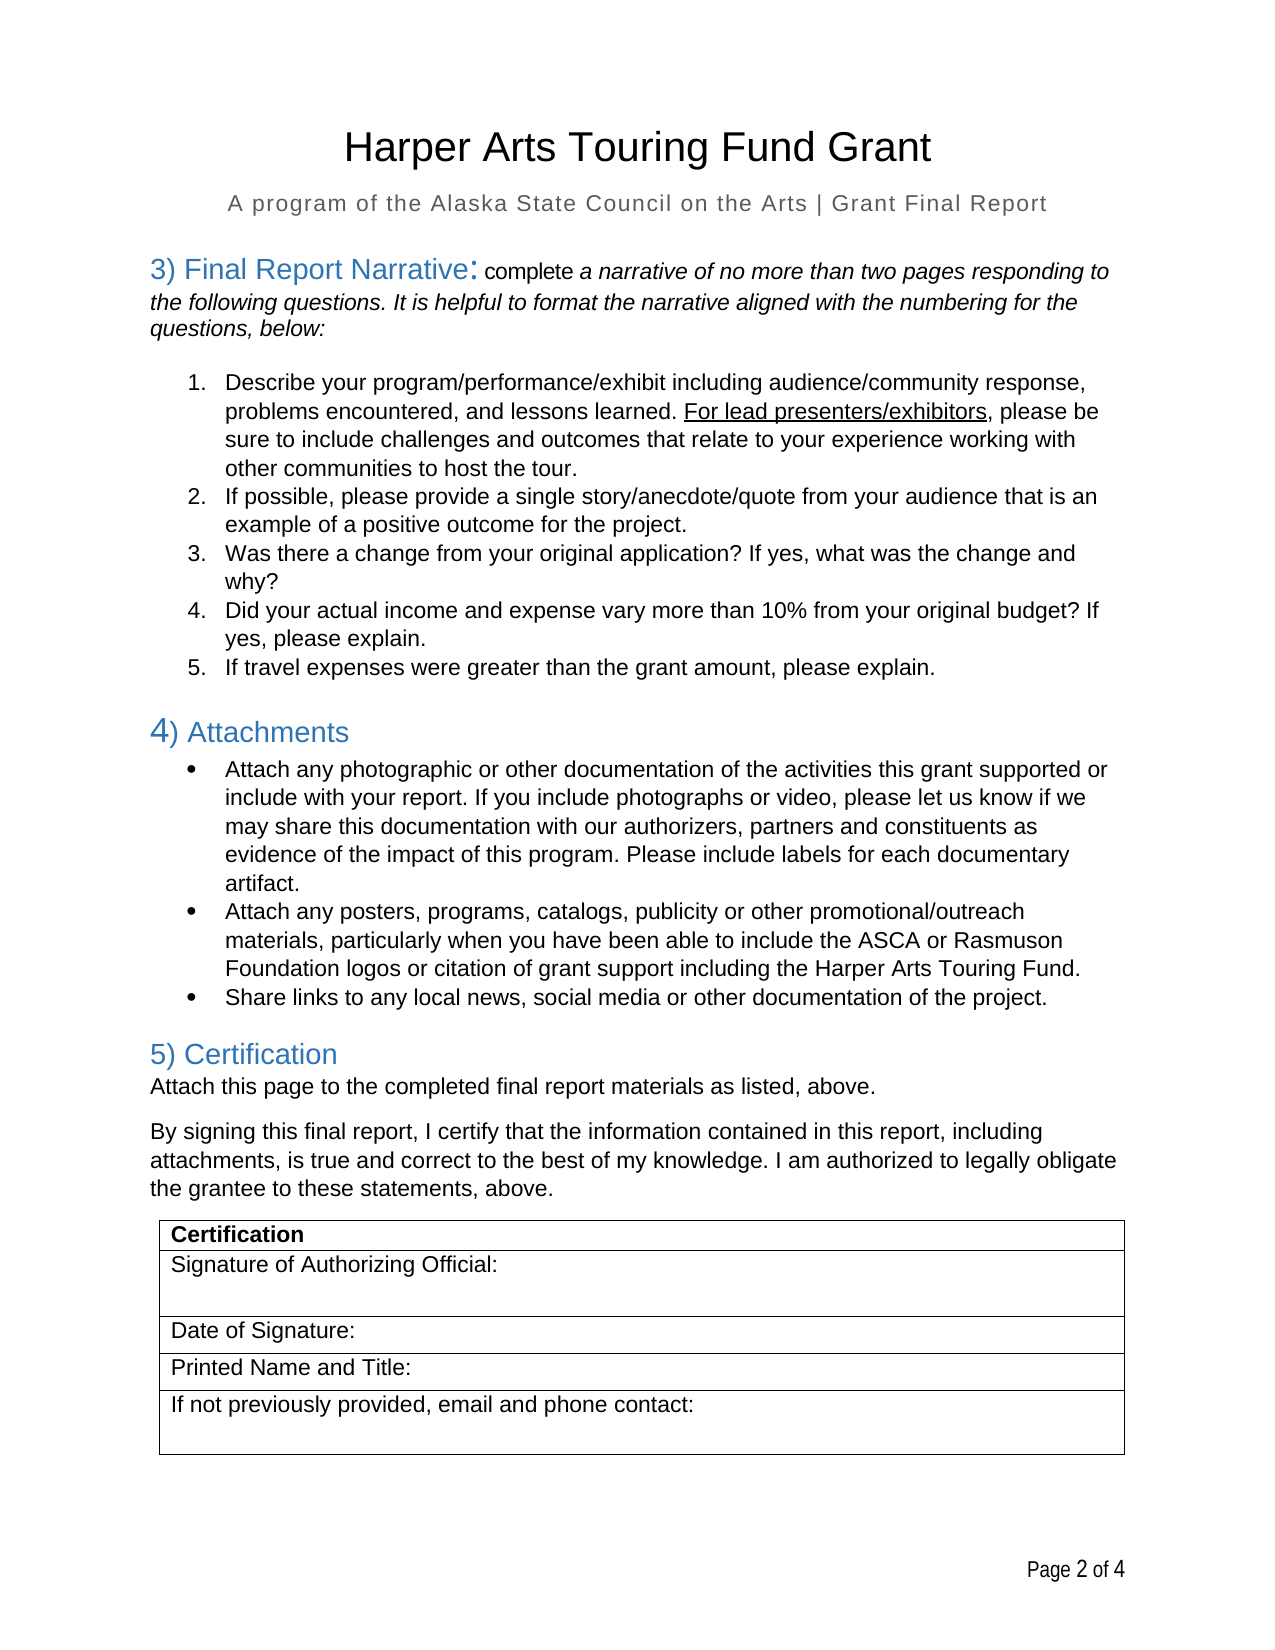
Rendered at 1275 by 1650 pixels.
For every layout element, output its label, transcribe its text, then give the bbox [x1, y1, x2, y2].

text By signing this final report, I certify that the information contained in this report, including attachments, is true and correct to the best of my knowledge. I am authorized to legally obligate the grantee to these statements, above. [150, 1118, 1125, 1201]
text 3) Final Report Narrative: complete a narrative of no more than two pages responding to the following questions. It is helpful to format the narrative aligned with the numbering for the questions, below: [150, 244, 1127, 342]
table_cell If not previously provided, email and phone contact: [160, 1391, 1124, 1454]
list If possible, please provide a single story/anecdote/quote from your audience that is an example of a positive outcome for the project. [187, 483, 1125, 538]
list If travel expenses were greater than the grant amount, please explain. [187, 653, 1125, 680]
table_cell Printed Name and Title: [160, 1354, 1124, 1390]
text Attach this page to the completed final report materials as listed, above. [150, 1073, 1125, 1099]
table_header Certification [160, 1221, 1124, 1250]
text Harper Arts Touring Fund Grant [150, 122, 1125, 170]
list Share links to any local news, social media or other documentation of the project. [187, 983, 1125, 1010]
subtitle 4) Attachments [150, 707, 1125, 752]
list Did your actual income and expense vary more than 10% from your original budget? If yes, please explain. [187, 597, 1125, 651]
list Attach any posters, programs, catalogs, publicity or other promotional/outreach materials, particularly when you have been able to include the ASCA or Rasmuson Foundation logos or citation of grant support including the Harper Arts Touring Fund. [187, 898, 1125, 981]
list Was there a change from your original application? If yes, what was the change and why? [187, 540, 1125, 594]
list Attach any photographic or other documentation of the activities this grant supported or include with your report. If you include photographs or video, please let us know if we may share this documentation with our authorizers, partners and constituents as evidence of the impact of this program. Please include labels for each documentary artifact. [187, 756, 1125, 896]
list Describe your program/performance/exhibit including audience/community response, problems encountered, and lessons learned. For lead presenters/exhibitors, please be sure to include challenges and outcomes that relate to your experience working with other communities to host the tour. [187, 369, 1125, 481]
table_cell Date of Signature: [160, 1317, 1124, 1353]
subtitle A program of the Alaska State Council on the Arts | Grant Final Report [150, 190, 1125, 217]
table_cell Signature of Authorizing Official: [160, 1251, 1124, 1316]
subtitle 5) Certification [150, 1037, 1125, 1070]
